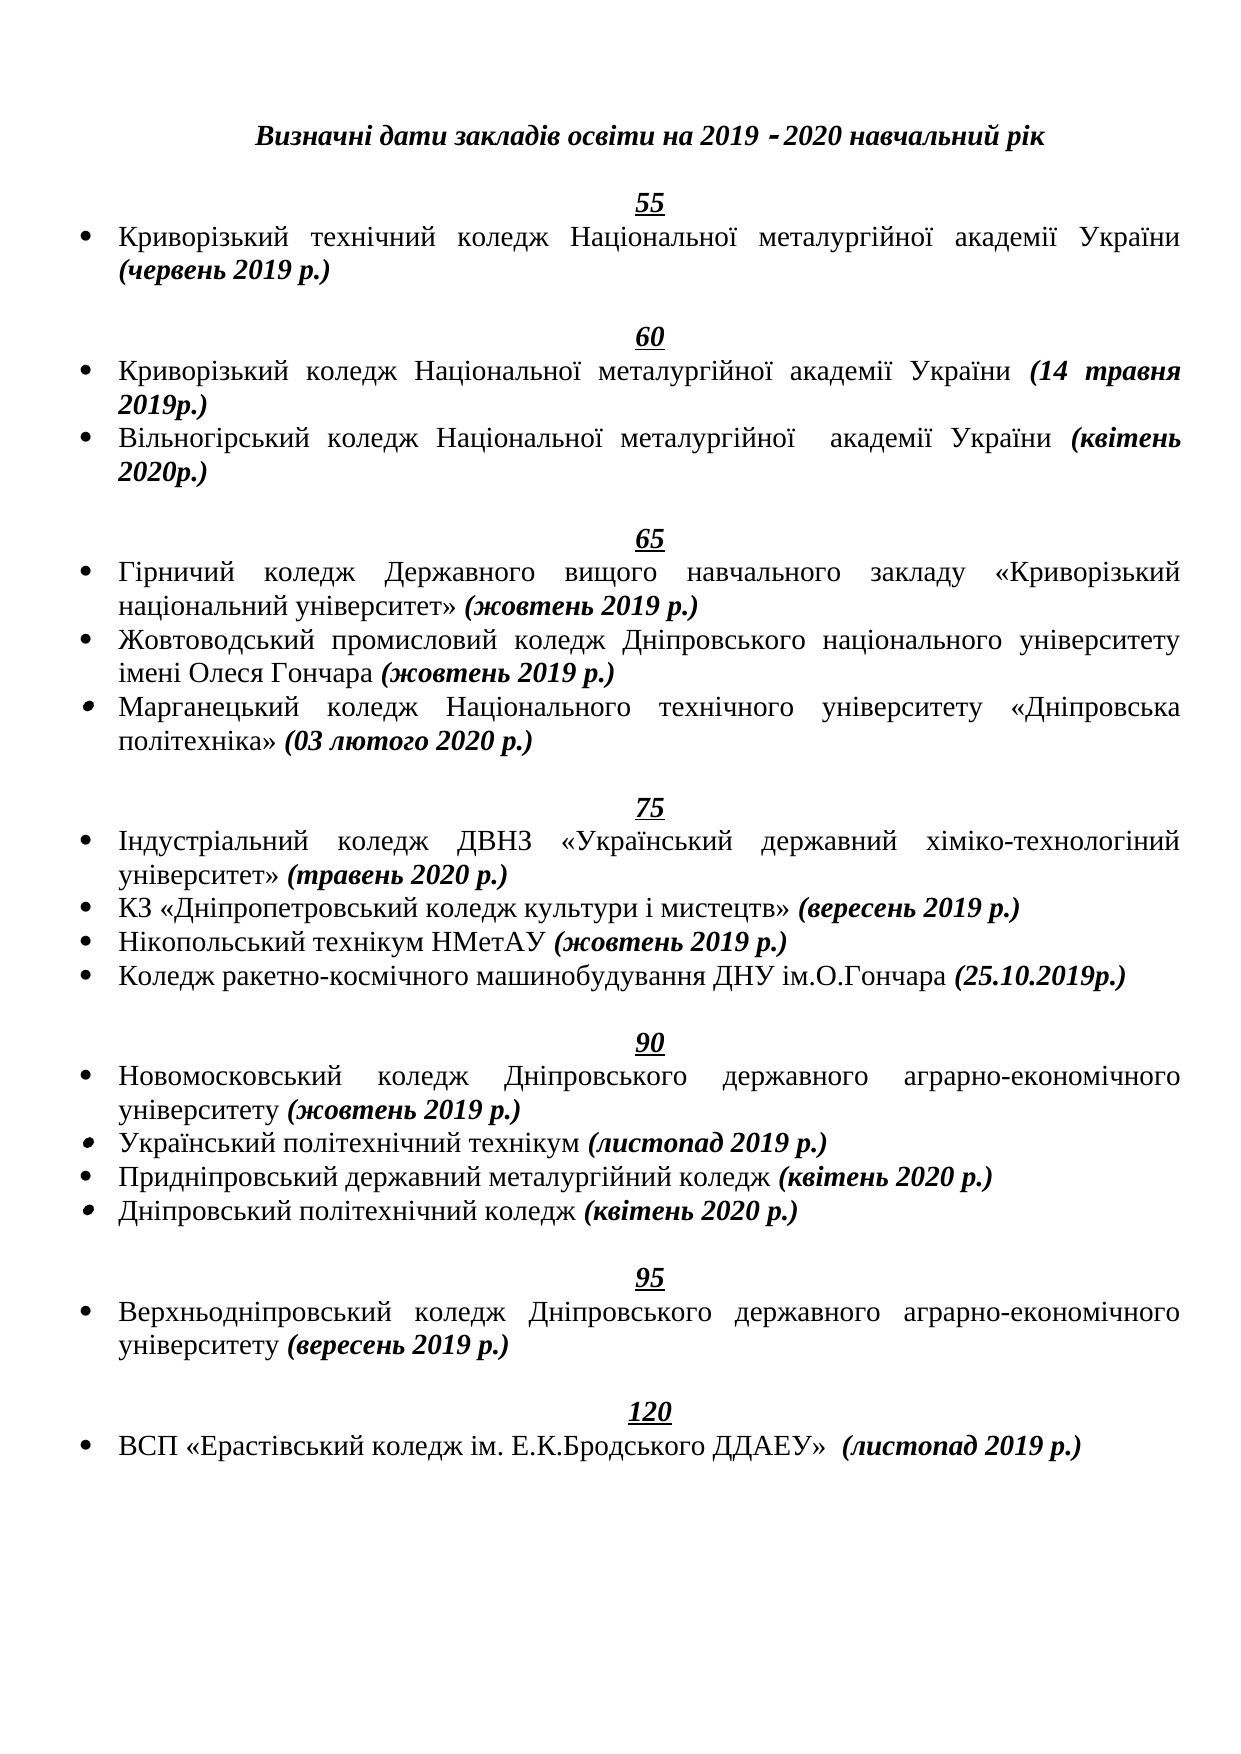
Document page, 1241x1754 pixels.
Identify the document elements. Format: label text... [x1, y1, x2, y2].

list Марганецький коледж Національного технічного університету «Дніпровська політехніка» (03 лютого 2020 р.) [81, 689, 1181, 756]
text 65 [118, 521, 1181, 554]
list ВСП «Ерастівський коледж ім. Е.К.Бродського ДДАЕУ» (листопад 2019 р.) [81, 1428, 1181, 1462]
text 120 [118, 1394, 1181, 1428]
list Новомосковський коледж Дніпровського державного аграрно-економічного університету (жовтень 2019 р.) [81, 1058, 1181, 1126]
list Нікопольський технікум НМетАУ (жовтень 2019 р.) [81, 924, 1181, 958]
list Український політехнічний технікум (листопад 2019 р.) [81, 1126, 1181, 1159]
text 60 [118, 319, 1181, 353]
text 55 [118, 185, 1181, 219]
list Гірничий коледж Державного вищого навчального закладу «Криворізький національний університет» (жовтень 2019 р.) [81, 554, 1181, 622]
list Дніпровський політехнічний коледж (квітень 2020 р.) [81, 1193, 1181, 1227]
text Визначні дати закладів освіти на 2019 2020 навчальний рік [118, 118, 1181, 152]
list Криворізький технічний коледж Національної металургійної академії України (червень 2019 р.) [81, 219, 1181, 286]
list Вільногірський коледж Національної металургійної академії України (квітень 2020р.) [81, 420, 1181, 487]
list Коледж ракетно-космічного машинобудування ДНУ ім.О.Гончара (25.10.2019р.) [81, 958, 1181, 991]
list Індустріальний коледж ДВНЗ «Український державний хіміко-технологіний університет» (травень 2020 р.) [81, 823, 1181, 890]
list КЗ «Дніпропетровський коледж культури і мистецтв» (вересень 2019 р.) [81, 890, 1181, 924]
text 95 [118, 1260, 1181, 1294]
text 90 [118, 1025, 1181, 1058]
list Криворізький коледж Національної металургійної академії України (14 травня 2019р.) [81, 353, 1181, 420]
list Жовтоводський промисловий коледж Дніпровського національного університету імені Олеся Гончара (жовтень 2019 р.) [81, 622, 1181, 689]
list Верхньодніпровський коледж Дніпровського державного аграрно-економічного університету (вересень 2019 р.) [81, 1294, 1181, 1361]
list Придніпровський державний металургійний коледж (квітень 2020 р.) [81, 1159, 1181, 1193]
text 75 [118, 790, 1181, 823]
